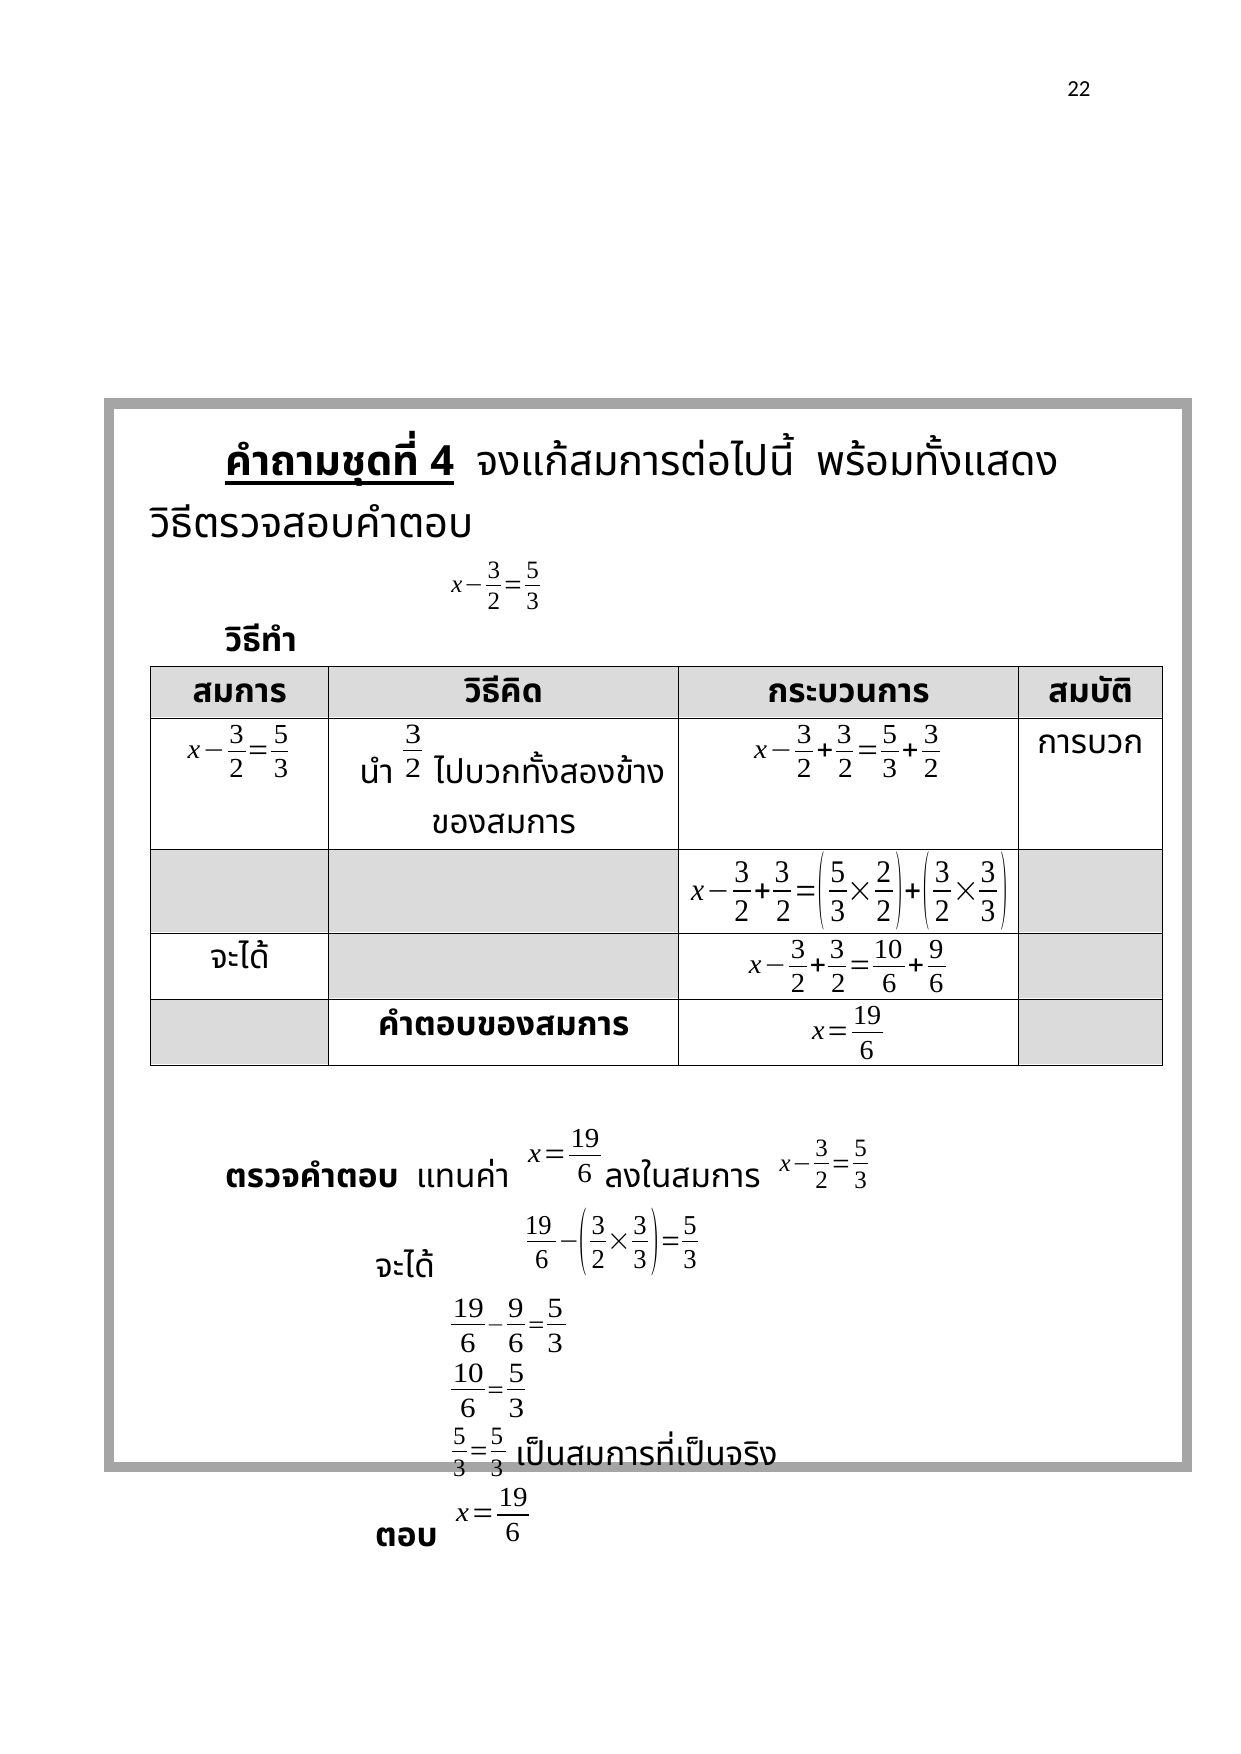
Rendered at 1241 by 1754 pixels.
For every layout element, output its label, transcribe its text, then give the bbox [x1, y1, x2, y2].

table_header วิธีคิด [329, 667, 678, 717]
table_cell [679, 934, 1018, 998]
table_cell [679, 850, 1018, 932]
table_cell [679, 719, 1018, 849]
table_cell [1019, 850, 1162, 932]
table_header สมการ [151, 667, 328, 717]
table_cell [679, 1000, 1018, 1064]
table_cell [1019, 934, 1162, 998]
list เป็นสมการที่เป็นจริง [150, 1423, 1090, 1482]
list วิธีทำ [150, 616, 1090, 666]
table_cell การบวก [1019, 719, 1162, 849]
list ตรวจคำตอบ แทนค่า ลงในสมการ [150, 1122, 1090, 1207]
table_cell จะได้ [151, 934, 328, 998]
table_cell [151, 850, 328, 932]
table_cell [329, 850, 678, 932]
list จะได้ [150, 1207, 1090, 1293]
table_cell [151, 1000, 328, 1064]
table_header สมบัติ [1019, 667, 1162, 717]
table_header กระบวนการ [679, 667, 1018, 717]
list คำถามชุดที่ 4 จงแก้สมการต่อไปนี้ พร้อมทั้งแสดงวิธีตรวจสอบคำตอบ [150, 430, 1090, 557]
table_cell นำ ไปบวกทั้งสองข้างของสมการ [329, 719, 678, 849]
table_cell คำตอบของสมการ [329, 1000, 678, 1064]
table_cell [329, 934, 678, 998]
table_cell [151, 719, 328, 849]
table_cell [1019, 1000, 1162, 1064]
list ตอบ [150, 1482, 1090, 1562]
